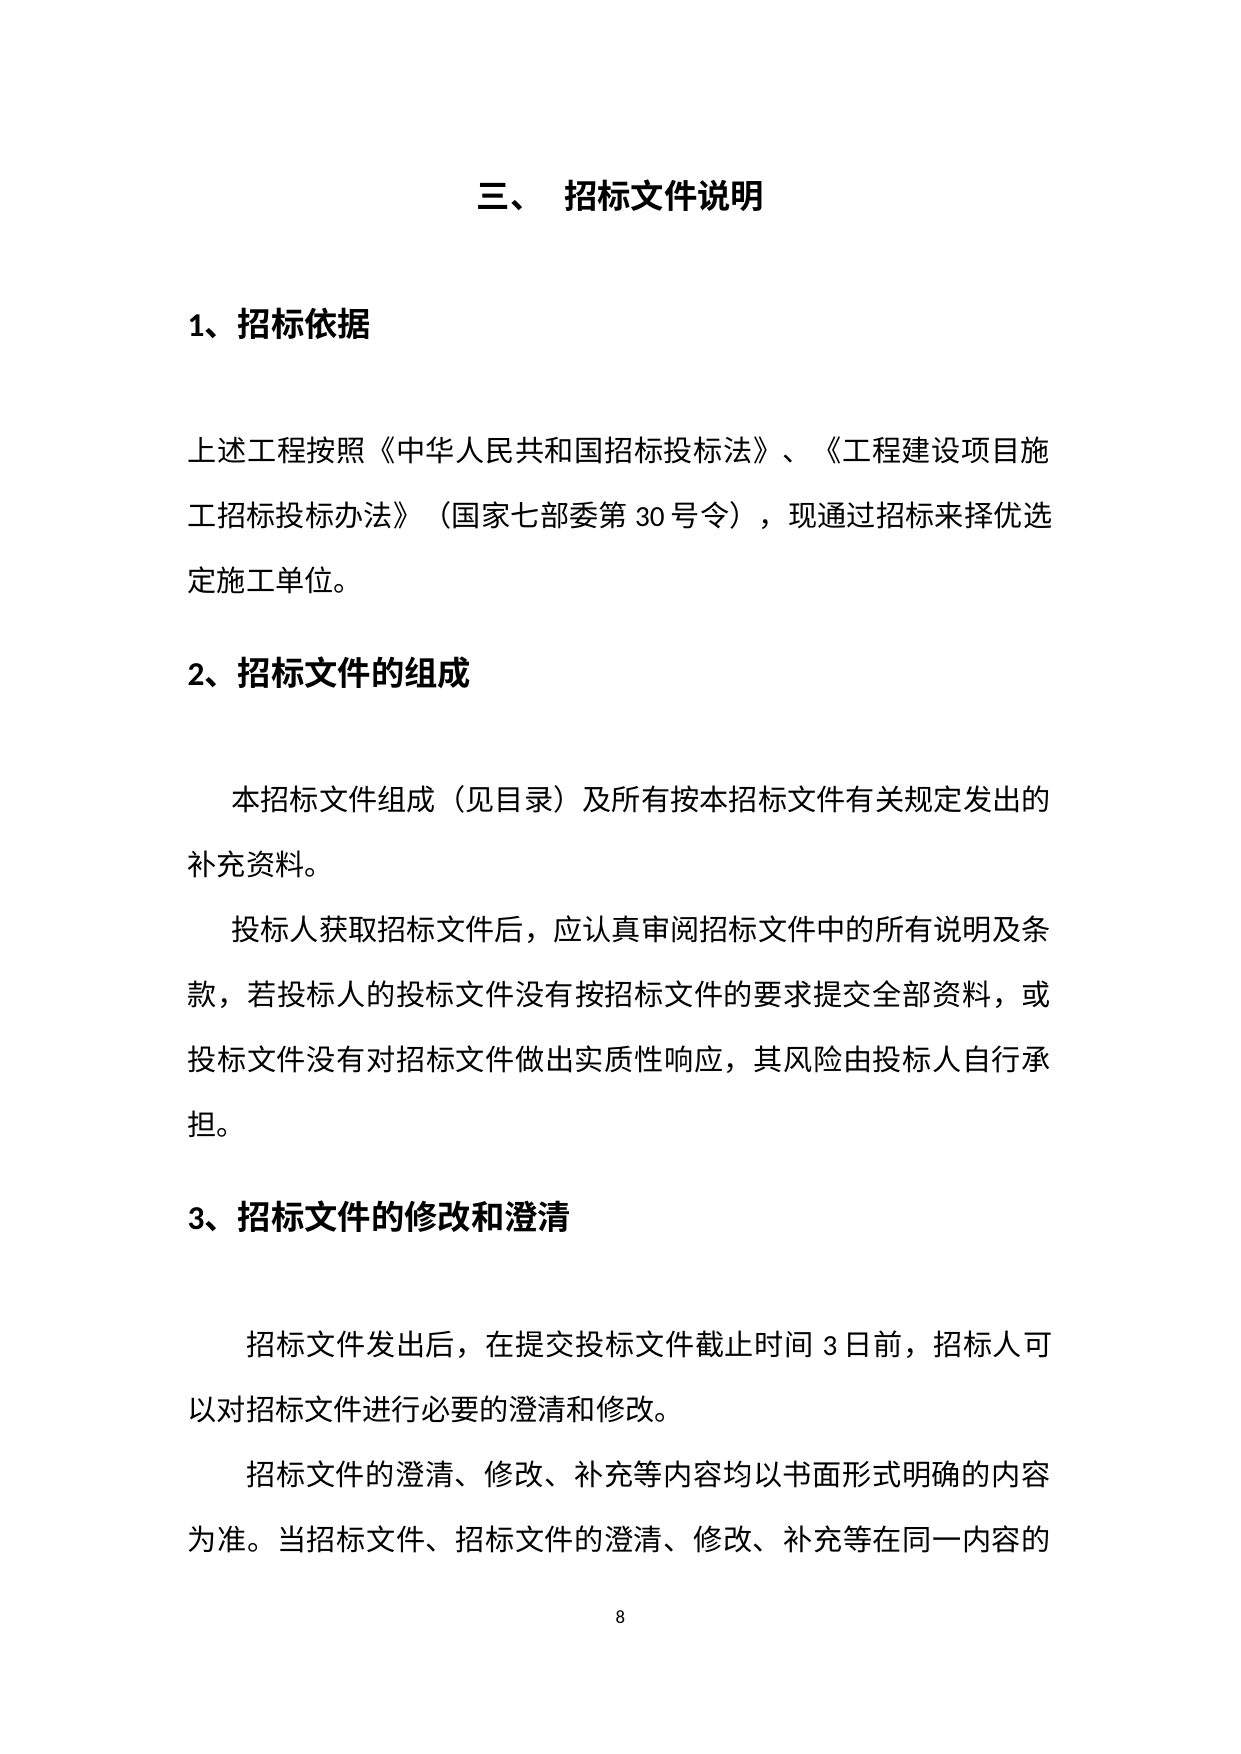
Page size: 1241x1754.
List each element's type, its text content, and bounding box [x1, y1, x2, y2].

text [187, 1440, 1053, 1570]
text 招标文件发出后，在提交投标文件截止时间3日前，招标人可以对招标文件进行必要的澄清和修改。 [187, 1310, 1053, 1440]
text 投标人获取招标文件后，应认真审阅招标文件中的所有说明及条款，若投标人的投标文件没有按招标文件的要求提交全部资料，或投标文件没有对招标文件做出实质性响应，其风险由投标人自行承担。 [187, 896, 1053, 1156]
subtitle 1、招标依据 [187, 289, 1053, 354]
subtitle 3、招标文件的修改和澄清 [187, 1183, 1053, 1248]
subtitle 2、招标文件的组成 [187, 638, 1053, 703]
text 上述工程按照《中华人民共和国招标投标法》、《工程建设项目施工招标投标办法》（国家七部委第30号令），现通过招标来择优选定施工单位。 [187, 416, 1053, 611]
text 本招标文件组成（见目录）及所有按本招标文件有关规定发出的补充资料。 [187, 766, 1053, 896]
subtitle 招标文件说明 [187, 162, 1053, 227]
